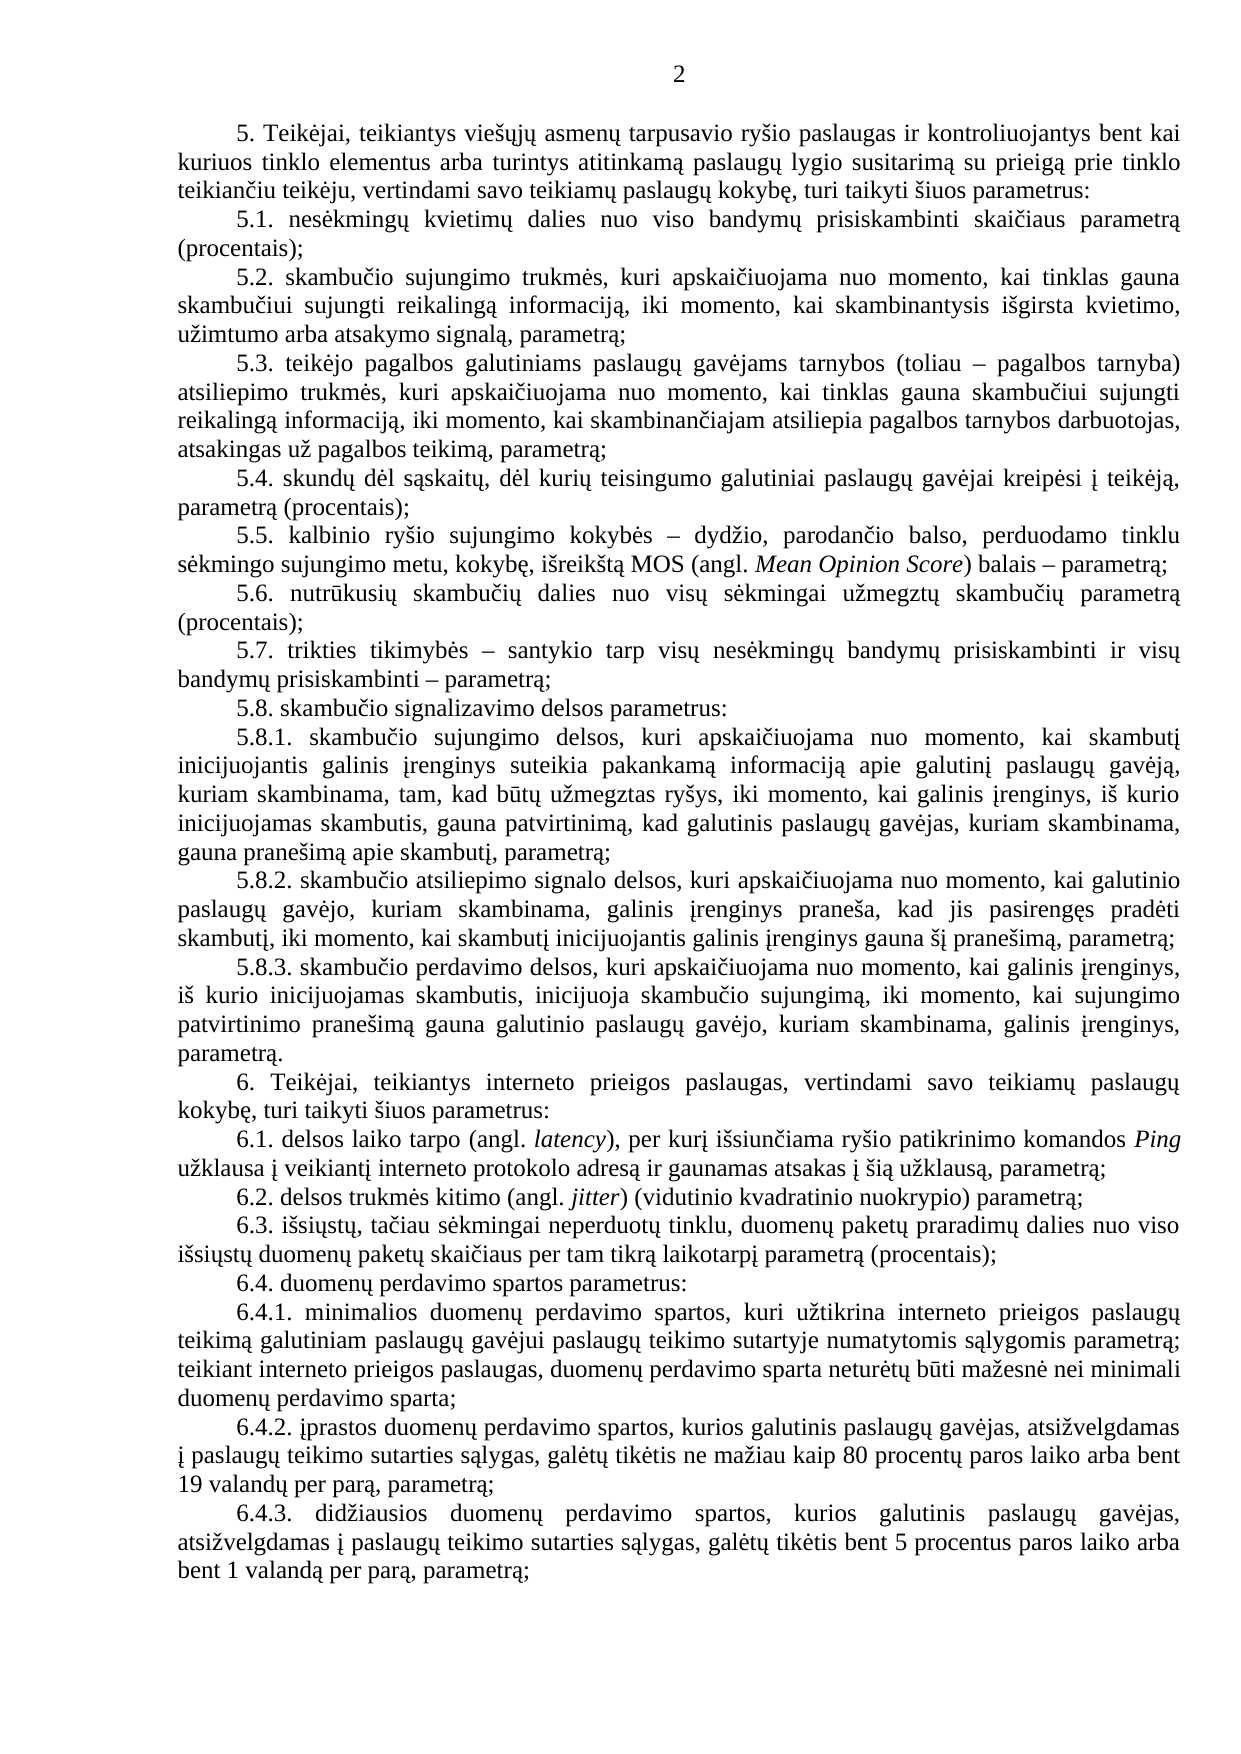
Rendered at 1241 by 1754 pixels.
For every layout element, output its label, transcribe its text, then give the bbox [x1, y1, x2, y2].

text 6. Teikėjai, teikiantys interneto prieigos paslaugas, vertindami savo teikiamų paslaugų kokybę, turi taikyti šiuos parametrus: [177, 1067, 1181, 1124]
text 5.6. nutrūkusių skambučių dalies nuo visų sėkmingai užmegztų skambučių parametrą (procentais); [177, 578, 1181, 636]
text 6.4. duomenų perdavimo spartos parametrus: [177, 1268, 1181, 1297]
text 6.4.1. minimalios duomenų perdavimo spartos, kuri užtikrina interneto prieigos paslaugų teikimą galutiniam paslaugų gavėjui paslaugų teikimo sutartyje numatytomis sąlygomis parametrą; teikiant interneto prieigos paslaugas, duomenų perdavimo sparta neturėtų būti mažesnė nei minimali duomenų perdavimo sparta; [177, 1297, 1181, 1412]
text 6.2. delsos trukmės kitimo (angl. jitter) (vidutinio kvadratinio nuokrypio) parametrą; [177, 1182, 1181, 1211]
text 6.3. išsiųstų, tačiau sėkmingai neperduotų tinklu, duomenų paketų praradimų dalies nuo viso išsiųstų duomenų paketų skaičiaus per tam tikrą laikotarpį parametrą (procentais); [177, 1211, 1181, 1268]
text 5.8. skambučio signalizavimo delsos parametrus: [177, 693, 1181, 722]
text 5.1. nesėkmingų kvietimų dalies nuo viso bandymų prisiskambinti skaičiaus parametrą (procentais); [177, 204, 1181, 262]
text 5.2. skambučio sujungimo trukmės, kuri apskaičiuojama nuo momento, kai tinklas gauna skambučiui sujungti reikalingą informaciją, iki momento, kai skambinantysis išgirsta kvietimo, užimtumo arba atsakymo signalą, parametrą; [177, 262, 1181, 348]
text 6.4.2. įprastos duomenų perdavimo spartos, kurios galutinis paslaugų gavėjas, atsižvelgdamas į paslaugų teikimo sutarties sąlygas, galėtų tikėtis ne mažiau kaip 80 procentų paros laiko arba bent 19 valandų per parą, parametrą; [177, 1412, 1181, 1498]
text 5.3. teikėjo pagalbos galutiniams paslaugų gavėjams tarnybos (toliau – pagalbos tarnyba) atsiliepimo trukmės, kuri apskaičiuojama nuo momento, kai tinklas gauna skambučiui sujungti reikalingą informaciją, iki momento, kai skambinančiajam atsiliepia pagalbos tarnybos darbuotojas, atsakingas už pagalbos teikimą, parametrą; [177, 348, 1181, 463]
text 5.8.2. skambučio atsiliepimo signalo delsos, kuri apskaičiuojama nuo momento, kai galutinio paslaugų gavėjo, kuriam skambinama, galinis įrenginys praneša, kad jis pasirengęs pradėti skambutį, iki momento, kai skambutį inicijuojantis galinis įrenginys gauna šį pranešimą, parametrą; [177, 866, 1181, 952]
text 5.8.1. skambučio sujungimo delsos, kuri apskaičiuojama nuo momento, kai skambutį inicijuojantis galinis įrenginys suteikia pakankamą informaciją apie galutinį paslaugų gavėją, kuriam skambinama, tam, kad būtų užmegztas ryšys, iki momento, kai galinis įrenginys, iš kurio inicijuojamas skambutis, gauna patvirtinimą, kad galutinis paslaugų gavėjas, kuriam skambinama, gauna pranešimą apie skambutį, parametrą; [177, 722, 1181, 866]
text 6.1. delsos laiko tarpo (angl. latency), per kurį išsiunčiama ryšio patikrinimo komandos Ping užklausa į veikiantį interneto protokolo adresą ir gaunamas atsakas į šią užklausą, parametrą; [177, 1124, 1181, 1182]
text 6.4.3. didžiausios duomenų perdavimo spartos, kurios galutinis paslaugų gavėjas, atsižvelgdamas į paslaugų teikimo sutarties sąlygas, galėtų tikėtis bent 5 procentus paros laiko arba bent 1 valandą per parą, parametrą; [177, 1498, 1181, 1584]
text 5. Teikėjai, teikiantys viešųjų asmenų tarpusavio ryšio paslaugas ir kontroliuojantys bent kai kuriuos tinklo elementus arba turintys atitinkamą paslaugų lygio susitarimą su prieigą prie tinklo teikiančiu teikėju, vertindami savo teikiamų paslaugų kokybę, turi taikyti šiuos parametrus: [177, 118, 1181, 204]
text 5.7. trikties tikimybės – santykio tarp visų nesėkmingų bandymų prisiskambinti ir visų bandymų prisiskambinti – parametrą; [177, 636, 1181, 693]
text 5.5. kalbinio ryšio sujungimo kokybės – dydžio, parodančio balso, perduodamo tinklu sėkmingo sujungimo metu, kokybę, išreikštą MOS (angl. Mean Opinion Score) balais – parametrą; [177, 521, 1181, 578]
text 5.4. skundų dėl sąskaitų, dėl kurių teisingumo galutiniai paslaugų gavėjai kreipėsi į teikėją, parametrą (procentais); [177, 463, 1181, 521]
text 5.8.3. skambučio perdavimo delsos, kuri apskaičiuojama nuo momento, kai galinis įrenginys, iš kurio inicijuojamas skambutis, inicijuoja skambučio sujungimą, iki momento, kai sujungimo patvirtinimo pranešimą gauna galutinio paslaugų gavėjo, kuriam skambinama, galinis įrenginys, parametrą. [177, 952, 1181, 1067]
